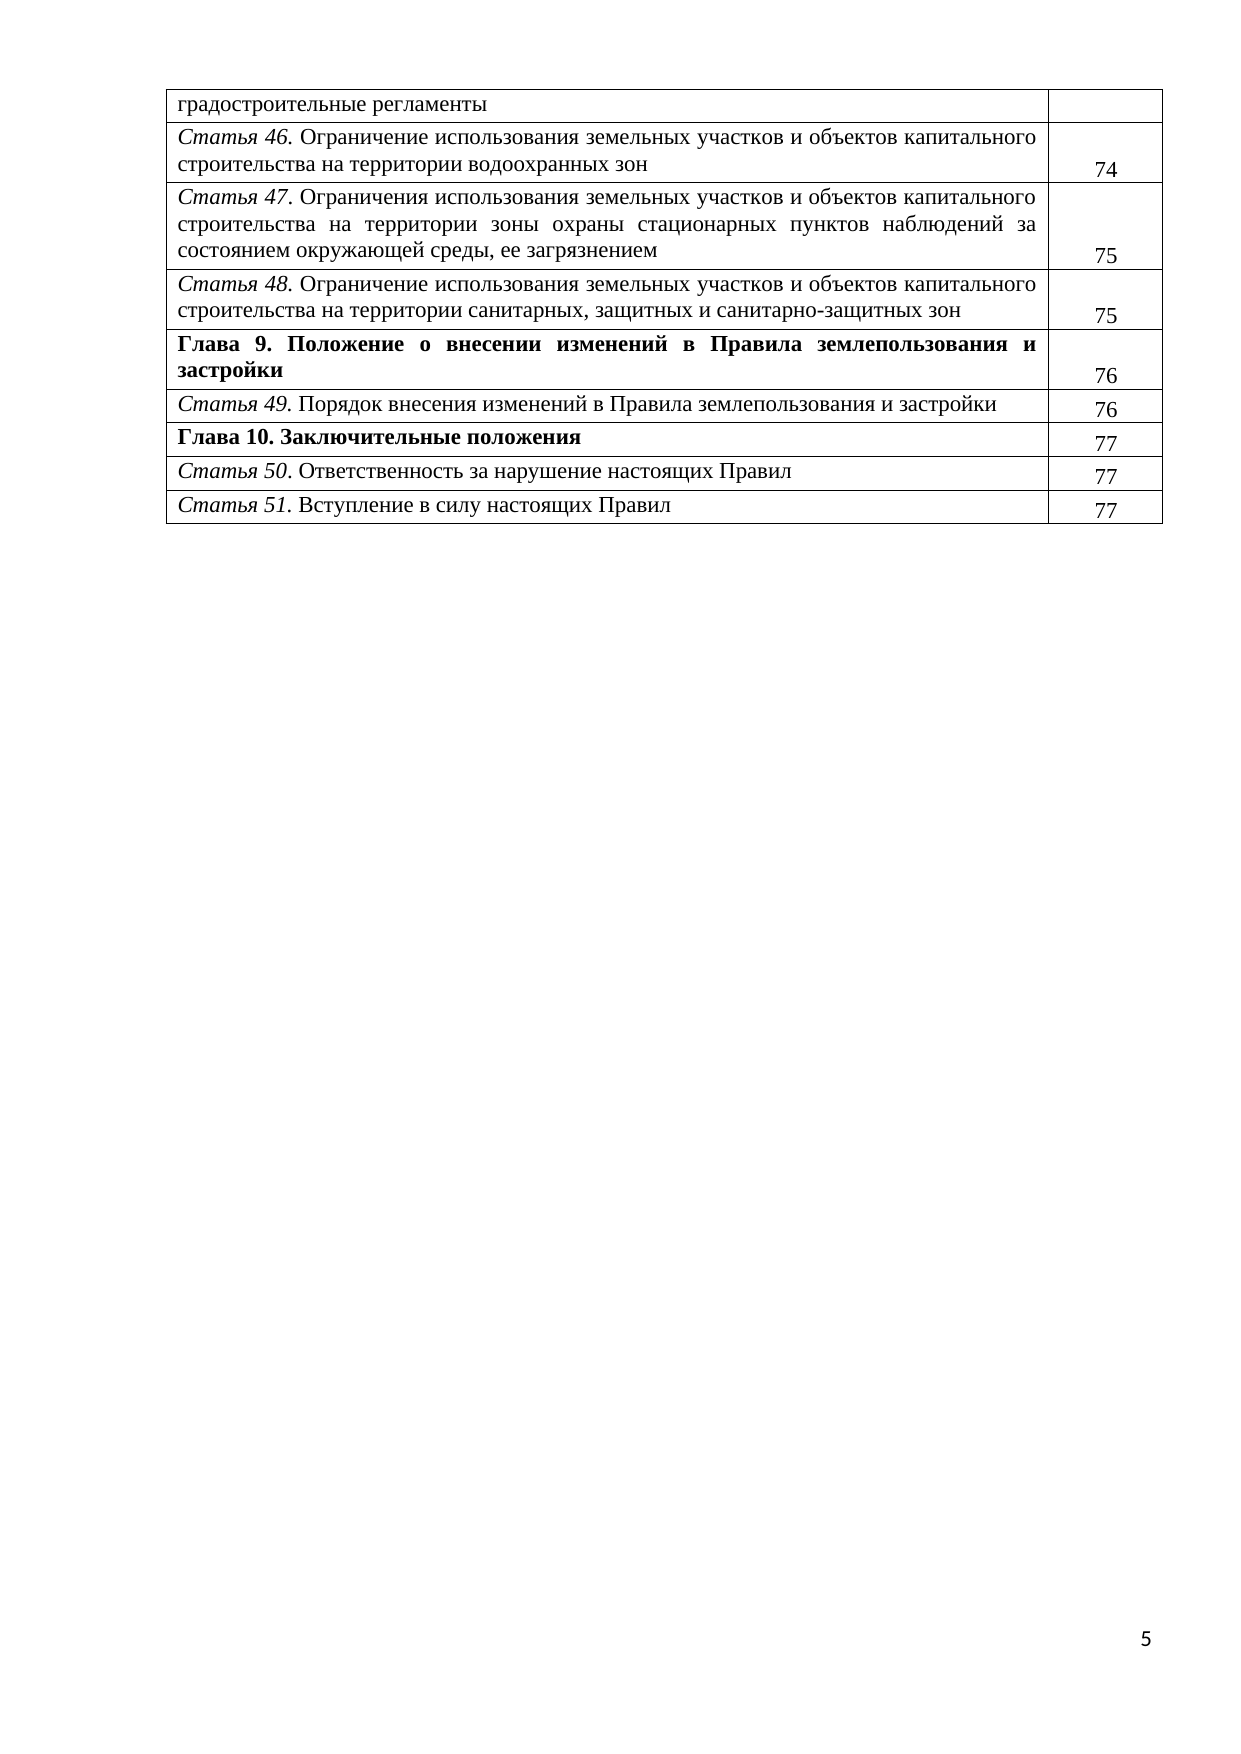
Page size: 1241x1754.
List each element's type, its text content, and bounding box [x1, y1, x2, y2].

table_cell 74 [1049, 123, 1162, 182]
table_cell Статья 46. Ограничение использования земельных участков и объектов капитального строительства на территории водоохранных зон [167, 123, 1048, 182]
table_cell 77 [1049, 423, 1162, 456]
table_cell 77 [1049, 491, 1162, 523]
table_cell 75 [1049, 270, 1162, 329]
table_cell 77 [1049, 457, 1162, 489]
table_cell Статья 51. Вступление в силу настоящих Правил [167, 491, 1048, 523]
table_cell Статья 49. Порядок внесения изменений в Правила землепользования и застройки [167, 390, 1048, 422]
table_cell Статья 47. Ограничения использования земельных участков и объектов капитального строительства на территории зоны охраны стационарных пунктов наблюдений за состоянием окружающей среды, ее загрязнением [167, 183, 1048, 269]
table_cell Глава 10. Заключительные положения [167, 423, 1048, 456]
table_cell Статья 48. Ограничение использования земельных участков и объектов капитального строительства на территории санитарных, защитных и санитарно-защитных зон [167, 270, 1048, 329]
table_cell Глава 9. Положение о внесении изменений в Правила землепользования и застройки [167, 330, 1048, 389]
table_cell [167, 90, 1048, 122]
table_cell Статья 50. Ответственность за нарушение настоящих Правил [167, 457, 1048, 489]
table_cell 76 [1049, 330, 1162, 389]
table_cell 73 [1049, 90, 1162, 122]
table_cell 75 [1049, 183, 1162, 269]
table_cell 76 [1049, 390, 1162, 422]
